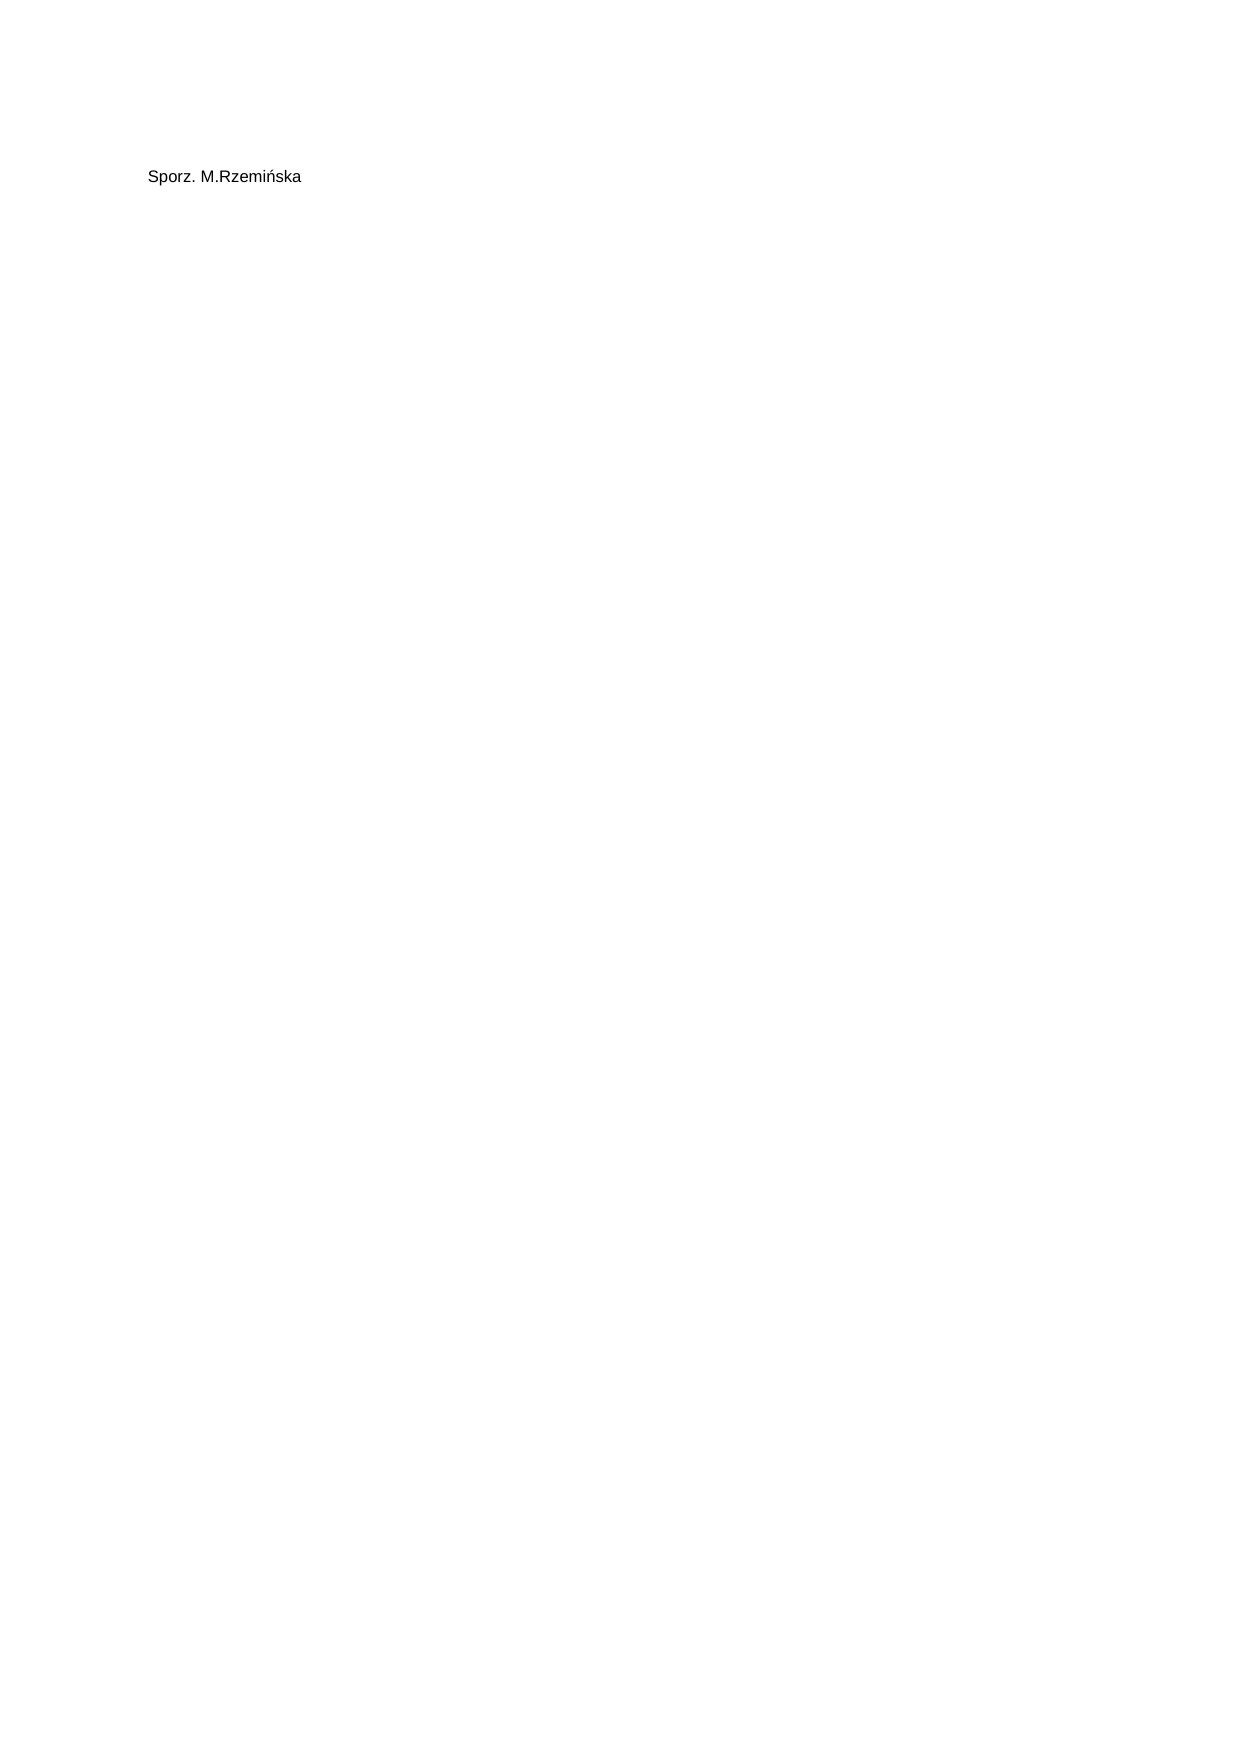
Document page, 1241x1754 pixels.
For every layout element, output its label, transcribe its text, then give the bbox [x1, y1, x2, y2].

text Sporz. M.Rzemińska [148, 167, 1093, 186]
